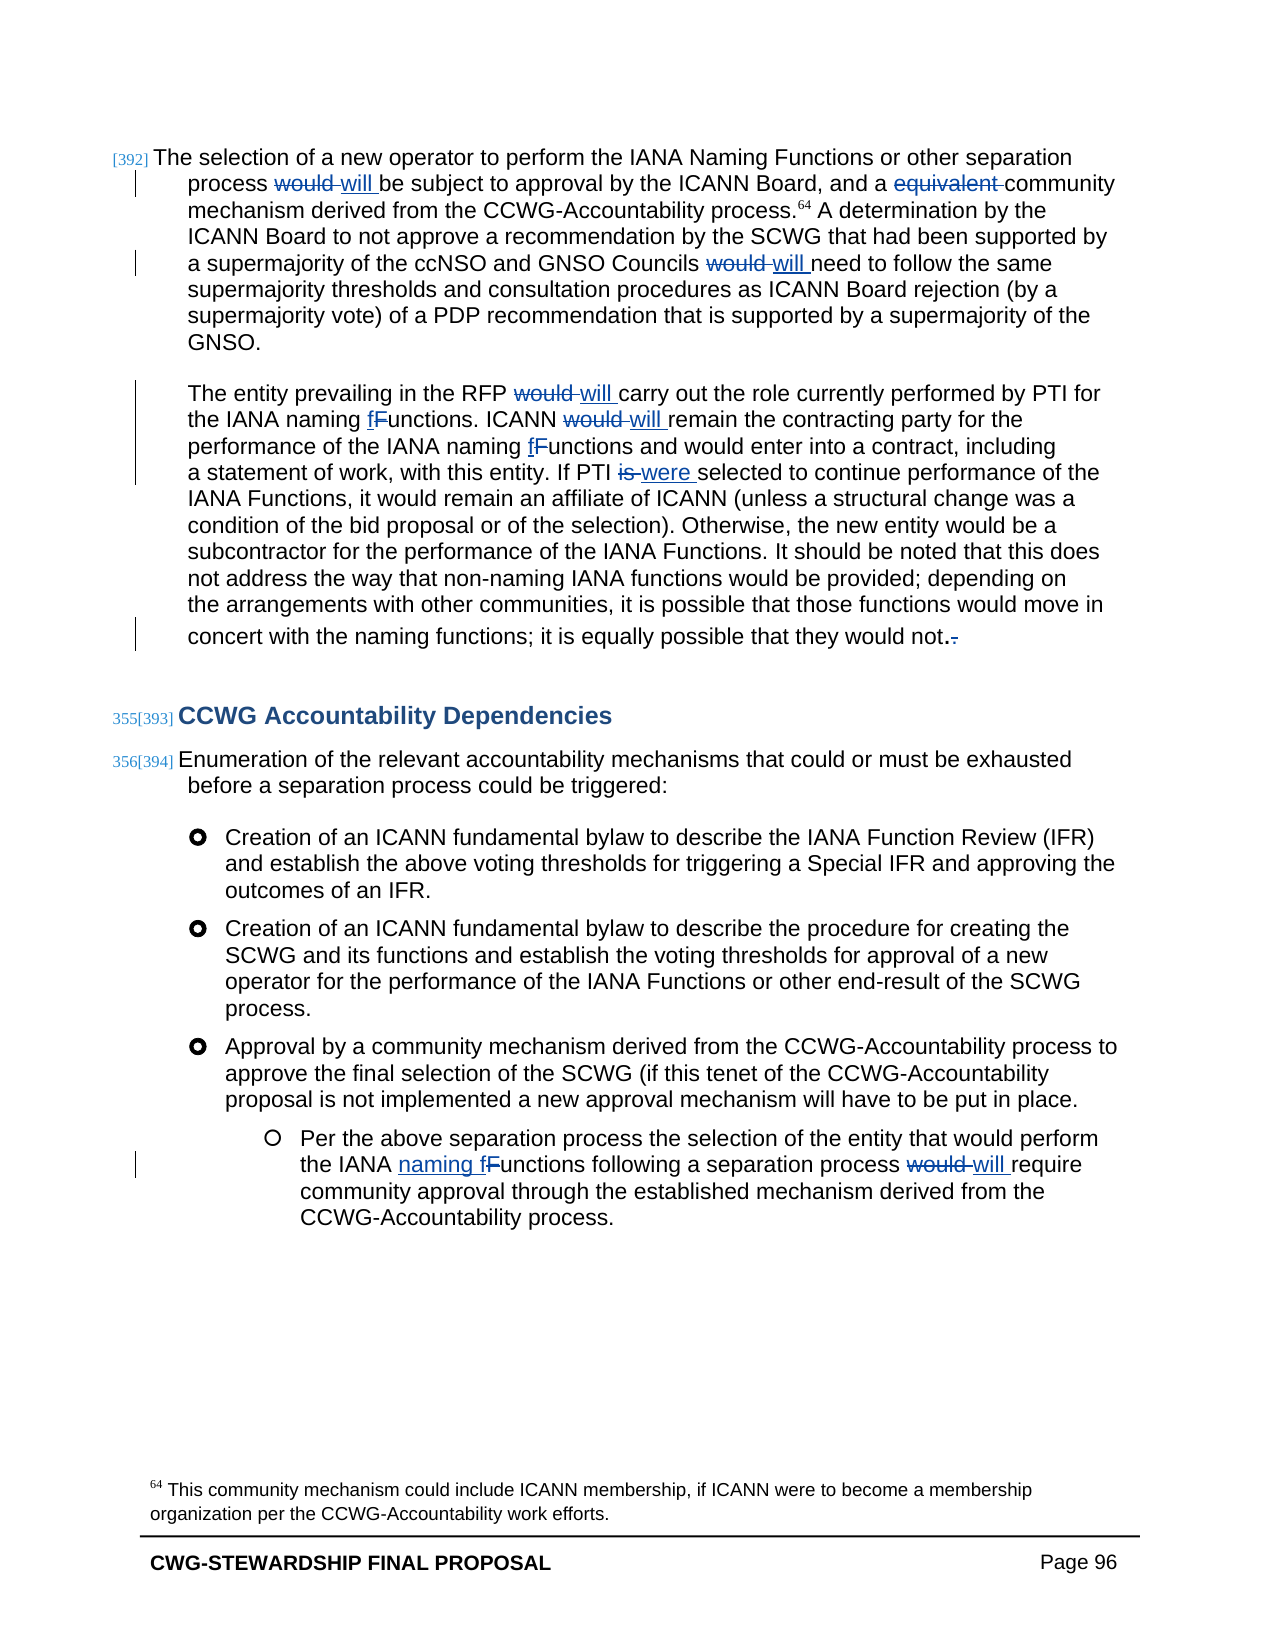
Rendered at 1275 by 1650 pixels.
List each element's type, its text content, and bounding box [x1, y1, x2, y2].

text Creation of an ICANN fundamental bylaw to describe the IANA Function Review (IFR) and establish the above voting thresholds for triggering a Special IFR and approving the outcomes of an IFR. [187, 824, 1123, 903]
text Enumeration of the relevant accountability mechanisms that could or must be exhausted before a separation process could be triggered: [112, 746, 1123, 799]
subtitle CCWG Accountability Dependencies [112, 701, 1123, 729]
list The entity prevailing in the RFP carry out the role currently performed by PTI for the IANA naming unctions. ICANN remain the contracting party for the performance of the IANA naming unctions and would enter into a contract, including a statement of work, with this entity. If PTI selected to continue performance of the IANA Functions, it would remain an affiliate of ICANN (unless a structural change was a condition of the bid proposal or of the selection). Otherwise, the new entity would be a subcontractor for the performance of the IANA Functions. It should be noted that this does not address the way that non-naming IANA functions would be provided; depending on the arrangements with other communities, it is possible that those functions would move in concert with the naming functions; it is equally possible that they would not. [187, 380, 1123, 651]
list Per the above separation process the selection of the entity that would perform the IANA unctions following a separation process require community approval through the established mechanism derived from the CCWG-Accountability process. [262, 1125, 1123, 1230]
text The selection of a new operator to perform the IANA Naming Functions or other separation process be subject to approval by the ICANN Board, and a community mechanism derived from the CCWG-Accountability process. A determination by the ICANN Board to not approve a recommendation by the SCWG that had been supported by a supermajority of the ccNSO and GNSO Councils need to follow the same supermajority thresholds and consultation procedures as ICANN Board rejection (by a supermajority vote) of a PDP recommendation that is supported by a supermajority of the GNSO. [112, 144, 1123, 355]
text Creation of an ICANN fundamental bylaw to describe the procedure for creating the SCWG and its functions and establish the voting thresholds for approval of a new operator for the performance of the IANA Functions or other end-result of the SCWG process. [187, 915, 1123, 1021]
text Approval by a community mechanism derived from the CCWG-Accountability process to approve the final selection of the SCWG (if this tenet of the CCWG-Accountability proposal is not implemented a new approval mechanism will have to be put in place. [187, 1033, 1123, 1112]
